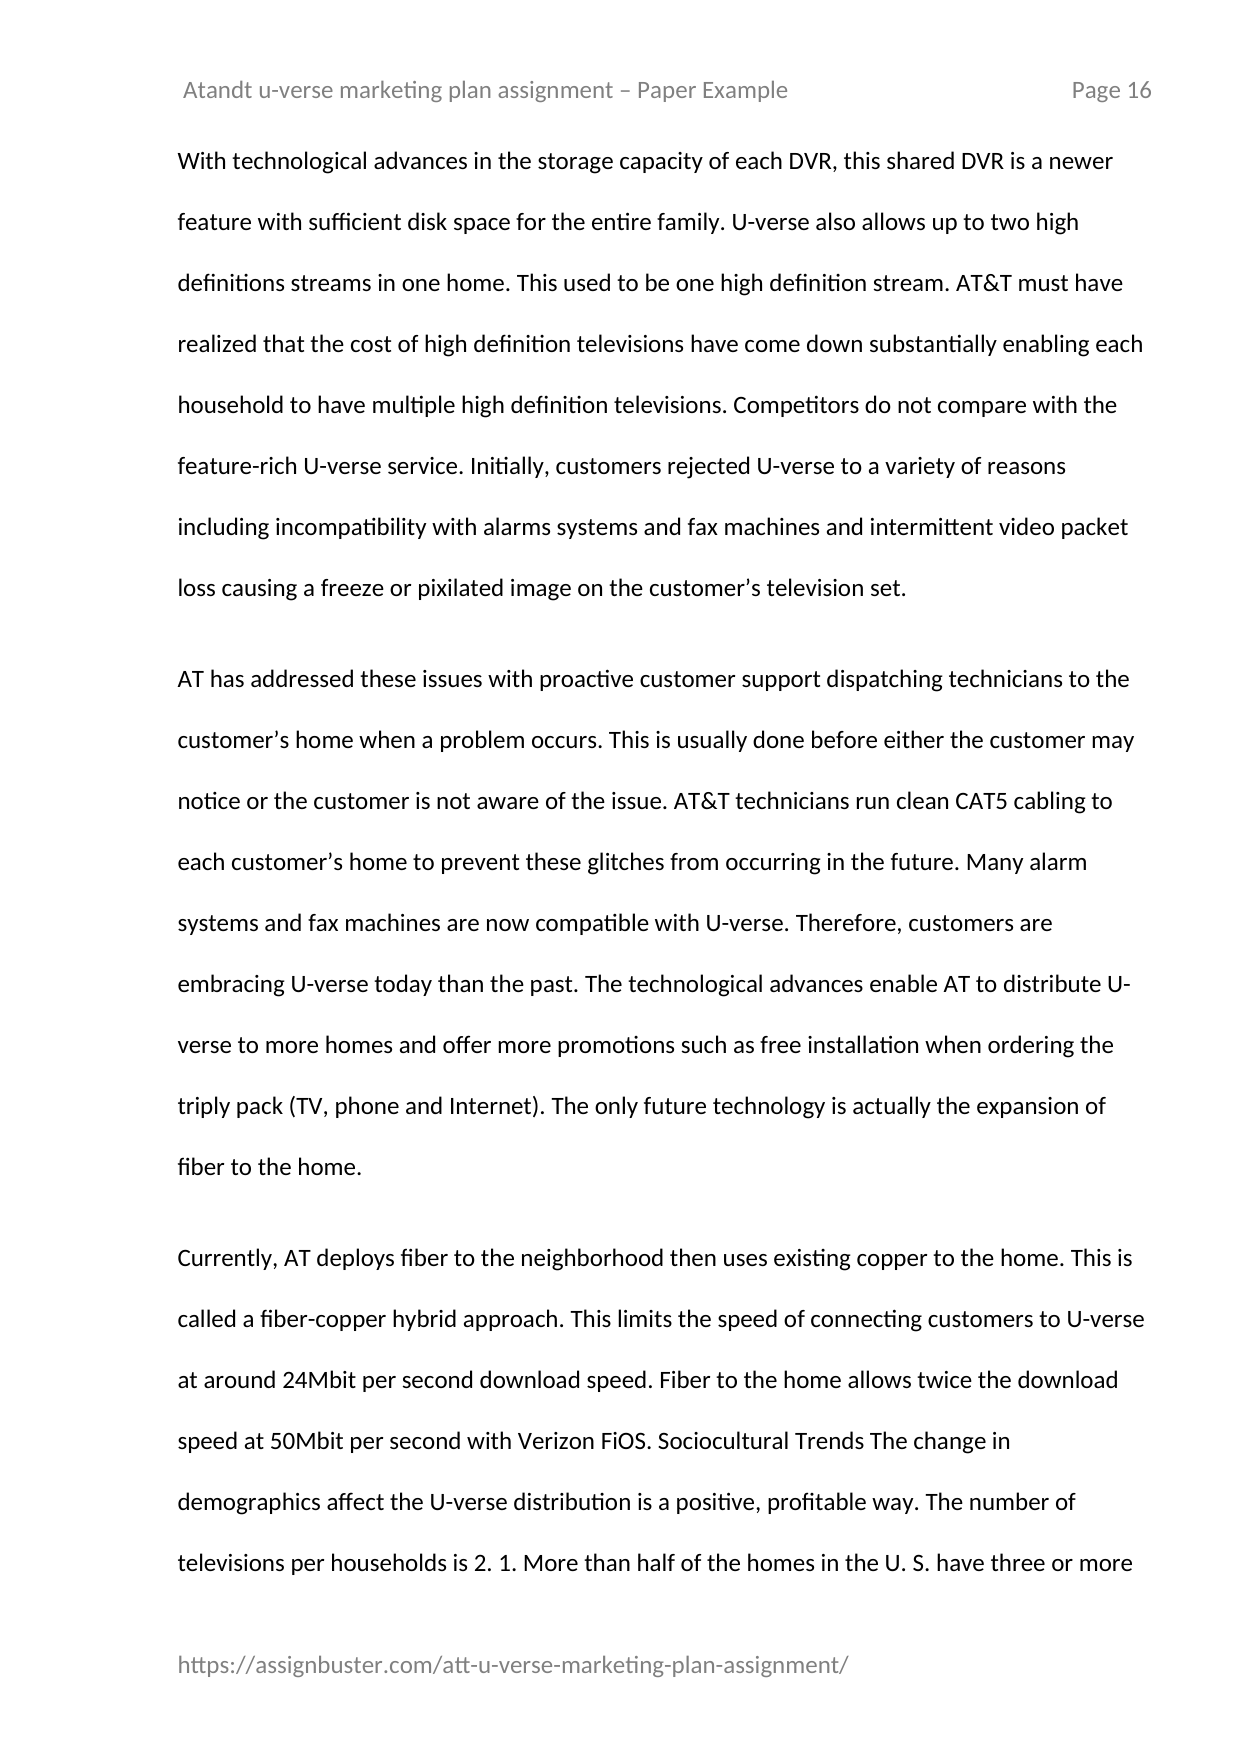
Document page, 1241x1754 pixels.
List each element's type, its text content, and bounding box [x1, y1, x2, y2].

text AT has addressed these issues with proactive customer support dispatching technicians to the customer’s home when a problem occurs. This is usually done before either the customer may notice or the customer is not aware of the issue. AT&T technicians run clean CAT5 cabling to each customer’s home to prevent these glitches from occurring in the future. Many alarm systems and fax machines are now compatible with U-verse. Therefore, customers are embracing U-verse today than the past. The technological advances enable AT to distribute U-verse to more homes and offer more promotions such as free installation when ordering the triply pack (TV, phone and Internet). The only future technology is actually the expansion of fiber to the home. [177, 663, 1152, 1182]
text With technological advances in the storage capacity of each DVR, this shared DVR is a newer feature with sufficient disk space for the entire family. U-verse also allows up to two high definitions streams in one home. This used to be one high definition stream. AT&T must have realized that the cost of high definition televisions have come down substantially enabling each household to have multiple high definition televisions. Competitors do not compare with the feature-rich U-verse service. Initially, customers rejected U-verse to a variety of reasons including incompatibility with alarms systems and fax machines and intermittent video packet loss causing a freeze or pixilated image on the customer’s television set. [177, 145, 1152, 603]
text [177, 1242, 1152, 1577]
